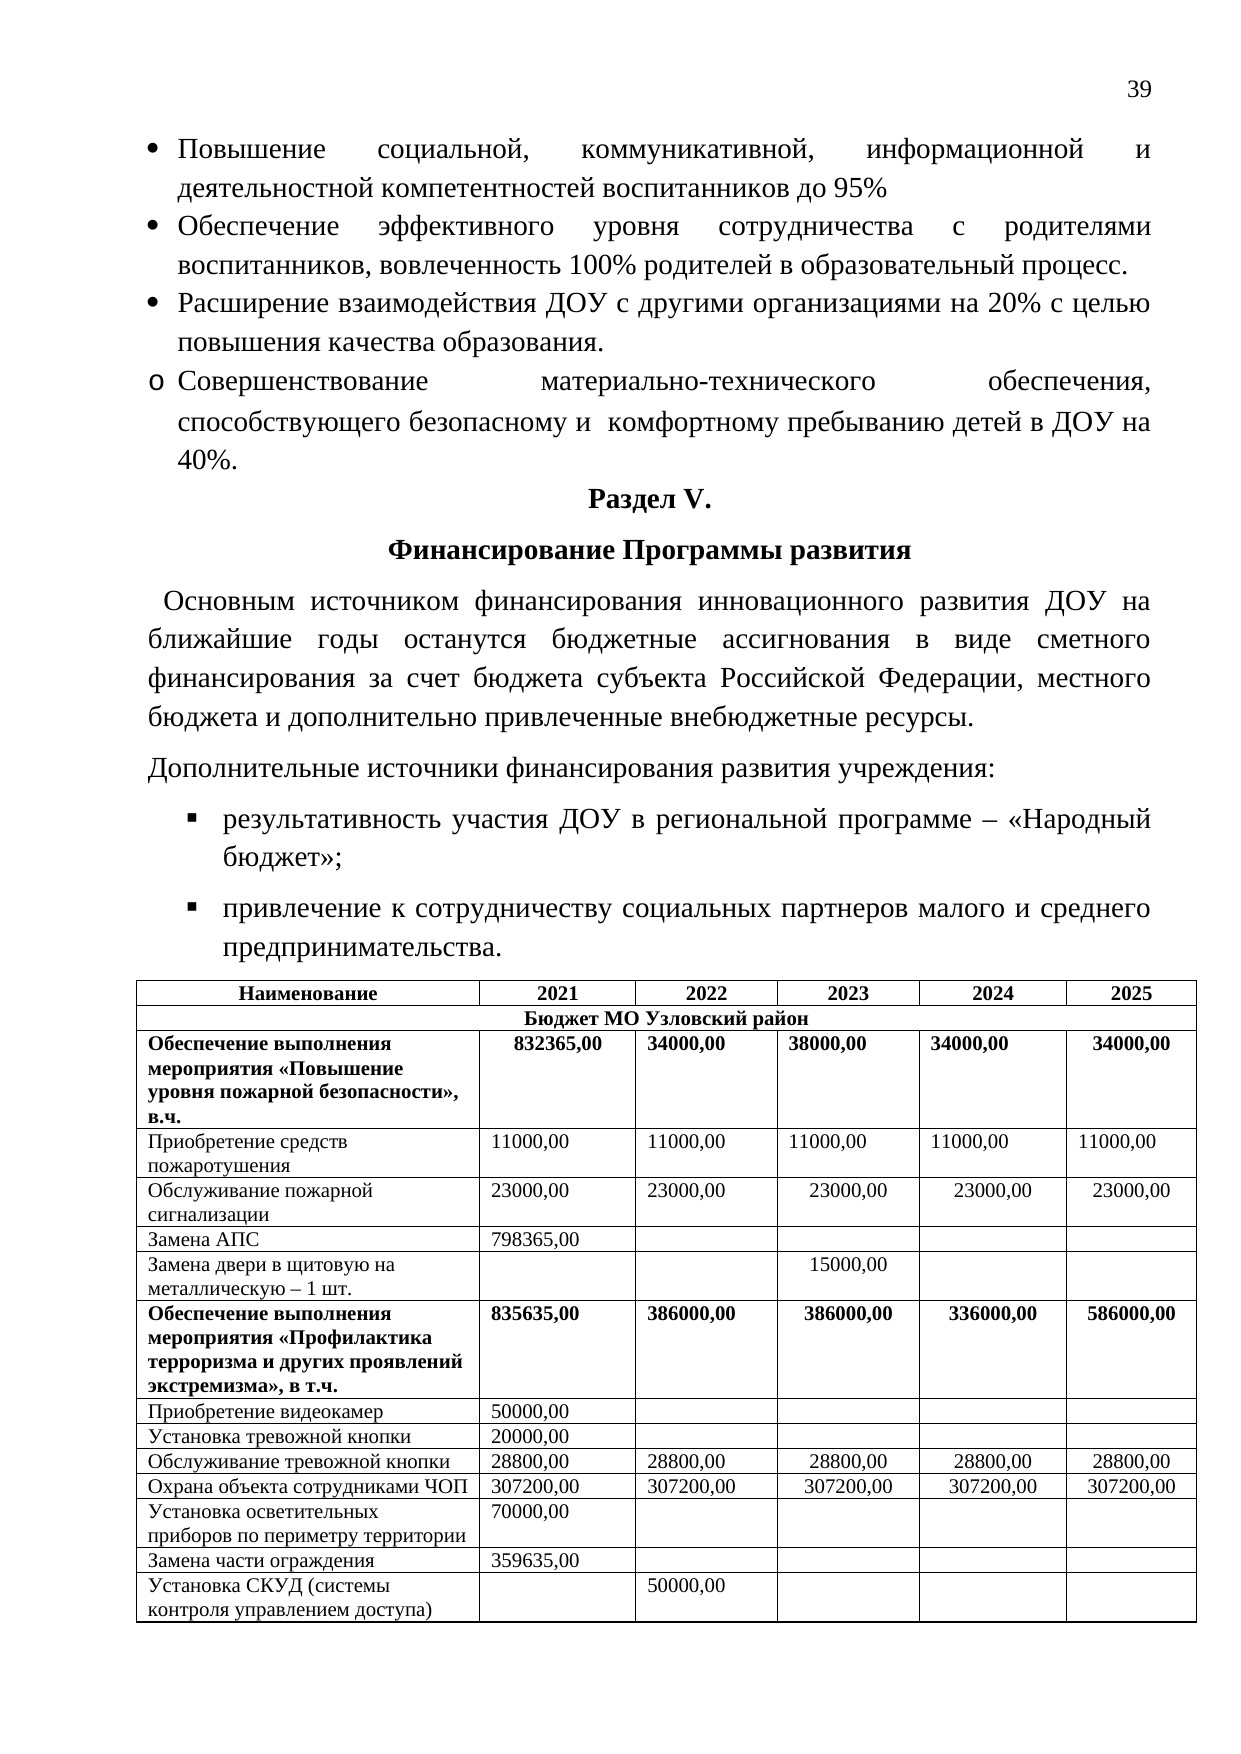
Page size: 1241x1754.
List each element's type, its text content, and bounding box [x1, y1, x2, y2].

table_cell Охрана объекта сотрудниками ЧОП [137, 1474, 479, 1498]
table_cell 307200,00 [920, 1474, 1066, 1498]
table_cell [778, 1399, 919, 1423]
table_cell [778, 1548, 919, 1572]
table_cell 28800,00 [480, 1449, 635, 1473]
table_cell 34000,00 [920, 1031, 1066, 1128]
table_cell 11000,00 [1067, 1129, 1196, 1177]
list Совершенствование материально-технического обеспечения, способствующего безопасному и комфортному пребыванию детей в ДОУ на 40%. [148, 363, 1152, 476]
table_cell [778, 1573, 919, 1621]
table_cell Бюджет МО Узловский район [137, 1006, 1196, 1030]
table_cell 23000,00 [920, 1178, 1066, 1226]
table_cell 28800,00 [778, 1449, 919, 1473]
table_cell [920, 1499, 1066, 1547]
table_cell 832365,00 [480, 1031, 635, 1128]
table_header 2021 [480, 981, 635, 1005]
table_cell 15000,00 [778, 1252, 919, 1300]
table_cell [480, 1573, 635, 1621]
table_cell Обслуживание тревожной кнопки [137, 1449, 479, 1473]
table_cell 34000,00 [1067, 1031, 1196, 1128]
table_cell 359635,00 [480, 1548, 635, 1572]
table_cell Замена части ограждения [137, 1548, 479, 1572]
table_cell Обслуживание пожарной сигнализации [137, 1178, 479, 1226]
table_cell Установка тревожной кнопки [137, 1424, 479, 1448]
table_cell 50000,00 [636, 1573, 777, 1621]
table_cell [778, 1424, 919, 1448]
table_cell [1067, 1548, 1196, 1572]
table_cell 11000,00 [480, 1129, 635, 1177]
table_cell 307200,00 [778, 1474, 919, 1498]
table_cell [920, 1573, 1066, 1621]
table_cell 586000,00 [1067, 1301, 1196, 1397]
table_cell [480, 1252, 635, 1300]
list результативность участия ДОУ в региональной программе – «Народный бюджет»; [185, 801, 1152, 873]
table_header 2023 [778, 981, 919, 1005]
table_cell 386000,00 [636, 1301, 777, 1397]
table_cell [636, 1227, 777, 1251]
table_cell 23000,00 [778, 1178, 919, 1226]
table_cell Установка СКУД (системы контроля управлением доступа) [137, 1573, 479, 1621]
table_header 2025 [1067, 981, 1196, 1005]
list Повышение социальной, коммуникативной, информационной и деятельностной компетентностей воспитанников до 95% [148, 131, 1152, 203]
list Расширение взаимодействия ДОУ с другими организациями на 20% с целью повышения качества образования. [148, 286, 1152, 358]
table_cell [778, 1227, 919, 1251]
table_cell [1067, 1227, 1196, 1251]
text Дополнительные источники финансирования развития учреждения: [148, 750, 1152, 783]
table_cell Обеспечение выполнения мероприятия «Повышение уровня пожарной безопасности», в.ч. [137, 1031, 479, 1128]
table_cell [920, 1548, 1066, 1572]
table_cell 23000,00 [1067, 1178, 1196, 1226]
text Раздел V. [148, 481, 1152, 514]
table_cell [920, 1227, 1066, 1251]
table_cell 28800,00 [1067, 1449, 1196, 1473]
table_cell 386000,00 [778, 1301, 919, 1397]
table_cell 307200,00 [480, 1474, 635, 1498]
table_cell Приобретение видеокамер [137, 1399, 479, 1423]
table_cell 11000,00 [636, 1129, 777, 1177]
table_cell [1067, 1573, 1196, 1621]
table_cell 28800,00 [920, 1449, 1066, 1473]
table_cell Обеспечение выполнения мероприятия «Профилактика терроризма и других проявлений экстремизма», в т.ч. [137, 1301, 479, 1397]
table_cell [920, 1424, 1066, 1448]
table_cell Замена АПС [137, 1227, 479, 1251]
table_cell 34000,00 [636, 1031, 777, 1128]
list Обеспечение эффективного уровня сотрудничества с родителями воспитанников, вовлеченность 100% родителей в образовательный процесс. [148, 208, 1152, 281]
table_cell [1067, 1424, 1196, 1448]
text Финансирование Программы развития [148, 532, 1152, 566]
table_cell [636, 1548, 777, 1572]
table_cell 20000,00 [480, 1424, 635, 1448]
table_cell [920, 1399, 1066, 1423]
table_header 2022 [636, 981, 777, 1005]
table_cell 307200,00 [636, 1474, 777, 1498]
table_cell 70000,00 [480, 1499, 635, 1547]
table_cell 835635,00 [480, 1301, 635, 1397]
table_cell 11000,00 [920, 1129, 1066, 1177]
list привлечение к сотрудничеству социальных партнеров малого и среднего предпринимательства. [185, 890, 1152, 963]
table_cell 336000,00 [920, 1301, 1066, 1397]
table_header Наименование [137, 981, 479, 1005]
table_cell 50000,00 [480, 1399, 635, 1423]
table_cell 28800,00 [636, 1449, 777, 1473]
table_cell [1067, 1252, 1196, 1300]
table_cell 11000,00 [778, 1129, 919, 1177]
table_cell [636, 1252, 777, 1300]
table_cell Установка осветительных приборов по периметру территории [137, 1499, 479, 1547]
table_cell [920, 1252, 1066, 1300]
table_cell 23000,00 [636, 1178, 777, 1226]
table_cell 798365,00 [480, 1227, 635, 1251]
table_cell 38000,00 [778, 1031, 919, 1128]
table_cell [1067, 1399, 1196, 1423]
table_cell Приобретение средств пожаротушения [137, 1129, 479, 1177]
table_cell Замена двери в щитовую на металлическую – 1 шт. [137, 1252, 479, 1300]
table_cell 23000,00 [480, 1178, 635, 1226]
text Основным источником финансирования инновационного развития ДОУ на ближайшие годы останутся бюджетные ассигнования в виде сметного финансирования за счет бюджета субъекта Российской Федерации, местного бюджета и дополнительно привлеченные внебюджетные ресурсы. [148, 583, 1152, 732]
table_cell [636, 1424, 777, 1448]
table_cell [636, 1499, 777, 1547]
table_cell 307200,00 [1067, 1474, 1196, 1498]
table_cell [636, 1399, 777, 1423]
table_cell [778, 1499, 919, 1547]
table_header 2024 [920, 981, 1066, 1005]
table_cell [1067, 1499, 1196, 1547]
